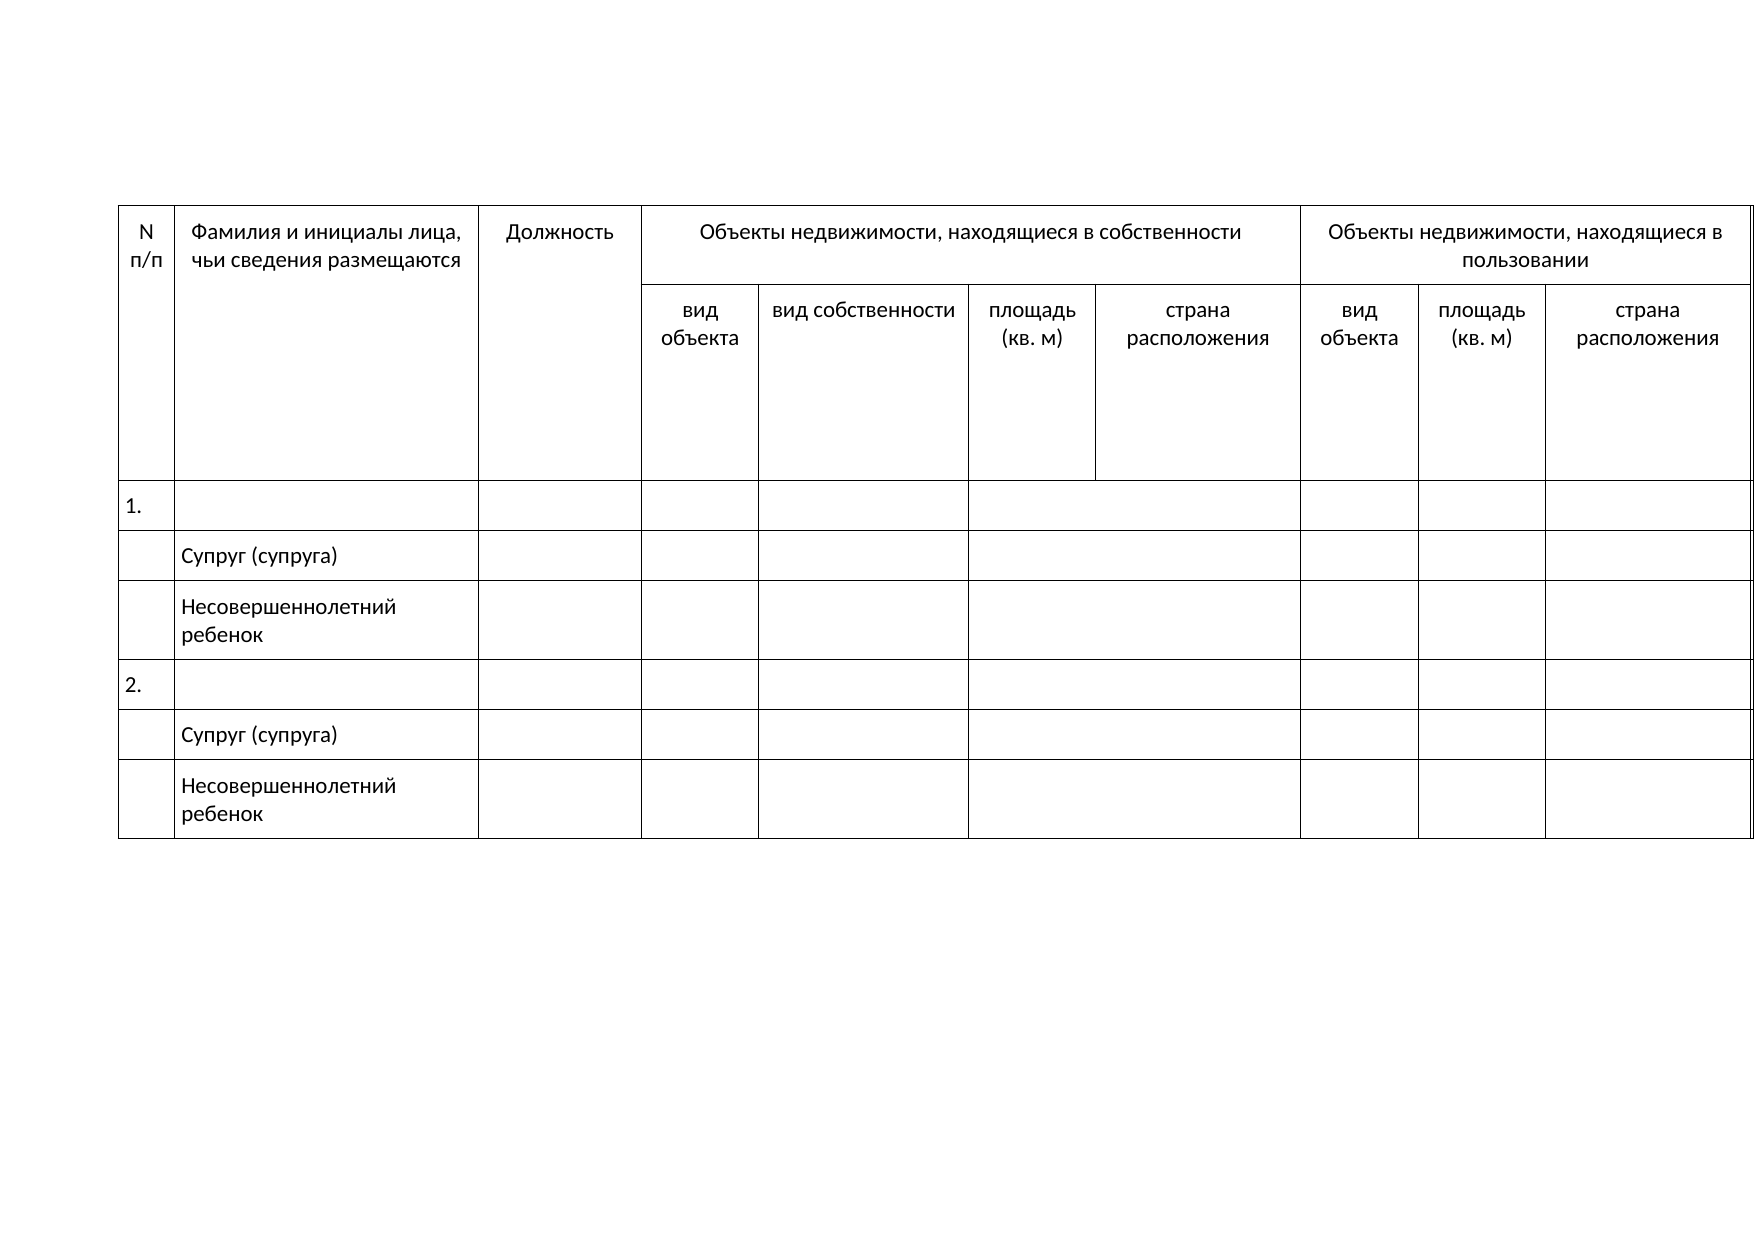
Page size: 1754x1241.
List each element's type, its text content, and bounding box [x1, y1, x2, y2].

table_cell [1419, 760, 1545, 838]
table_cell [969, 710, 1300, 759]
table_cell [969, 531, 1300, 580]
table_cell [119, 760, 174, 838]
table_cell [1546, 531, 1750, 580]
table_cell [969, 760, 1300, 838]
table_cell [175, 481, 478, 530]
table_cell [479, 481, 641, 530]
table_cell [479, 581, 641, 659]
table_header N п/п [119, 206, 174, 480]
table_cell [479, 760, 641, 838]
table_cell Супруг (супруга) [175, 710, 478, 759]
table_cell [1301, 660, 1418, 709]
table_cell [1419, 531, 1545, 580]
table_cell [759, 660, 968, 709]
table_cell [1419, 660, 1545, 709]
table_cell [1301, 531, 1418, 580]
table_cell [175, 660, 478, 709]
table_cell [642, 760, 758, 838]
table_cell 2. [119, 660, 174, 709]
table_cell [969, 660, 1300, 709]
table_cell страна расположения [1096, 285, 1300, 480]
table_cell площадь (кв. м) [1419, 285, 1545, 480]
table_cell [479, 710, 641, 759]
table_cell [1546, 760, 1750, 838]
table_cell [642, 531, 758, 580]
table_cell [1301, 760, 1418, 838]
table_cell вид объекта [642, 285, 758, 480]
table_cell 1. [119, 481, 174, 530]
table_cell [479, 660, 641, 709]
table_cell [969, 481, 1300, 530]
table_cell [1546, 481, 1750, 530]
table_cell [1301, 481, 1418, 530]
table_cell [759, 581, 968, 659]
table_cell [642, 481, 758, 530]
table_cell Супруг (супруга) [175, 531, 478, 580]
table_cell [642, 660, 758, 709]
table_header Объекты недвижимости, находящиеся в пользовании [1301, 206, 1750, 283]
table_cell [479, 531, 641, 580]
table_cell Несовершеннолетний ребенок [175, 581, 478, 659]
table_cell [1546, 581, 1750, 659]
table_header Должность [479, 206, 641, 480]
table_cell [1419, 481, 1545, 530]
table_cell площадь (кв. м) [969, 285, 1095, 480]
table_cell [759, 481, 968, 530]
table_cell [1419, 581, 1545, 659]
table_cell [119, 581, 174, 659]
table_cell [759, 760, 968, 838]
table_cell страна расположения [1546, 285, 1750, 480]
table_cell [1301, 710, 1418, 759]
table_cell Несовершеннолетний ребенок [175, 760, 478, 838]
table_cell [119, 710, 174, 759]
table_cell [1546, 660, 1750, 709]
table_cell [119, 531, 174, 580]
table_cell [1419, 710, 1545, 759]
table_cell [759, 710, 968, 759]
table_cell [1546, 710, 1750, 759]
table_cell [969, 581, 1300, 659]
table_cell [759, 531, 968, 580]
table_cell [1301, 581, 1418, 659]
table_cell вид собственности [759, 285, 968, 480]
table_header Фамилия и инициалы лица, чьи сведения размещаются [175, 206, 478, 480]
table_cell [642, 581, 758, 659]
table_header Объекты недвижимости, находящиеся в собственности [642, 206, 1300, 283]
table_cell вид объекта [1301, 285, 1418, 480]
table_cell [642, 710, 758, 759]
